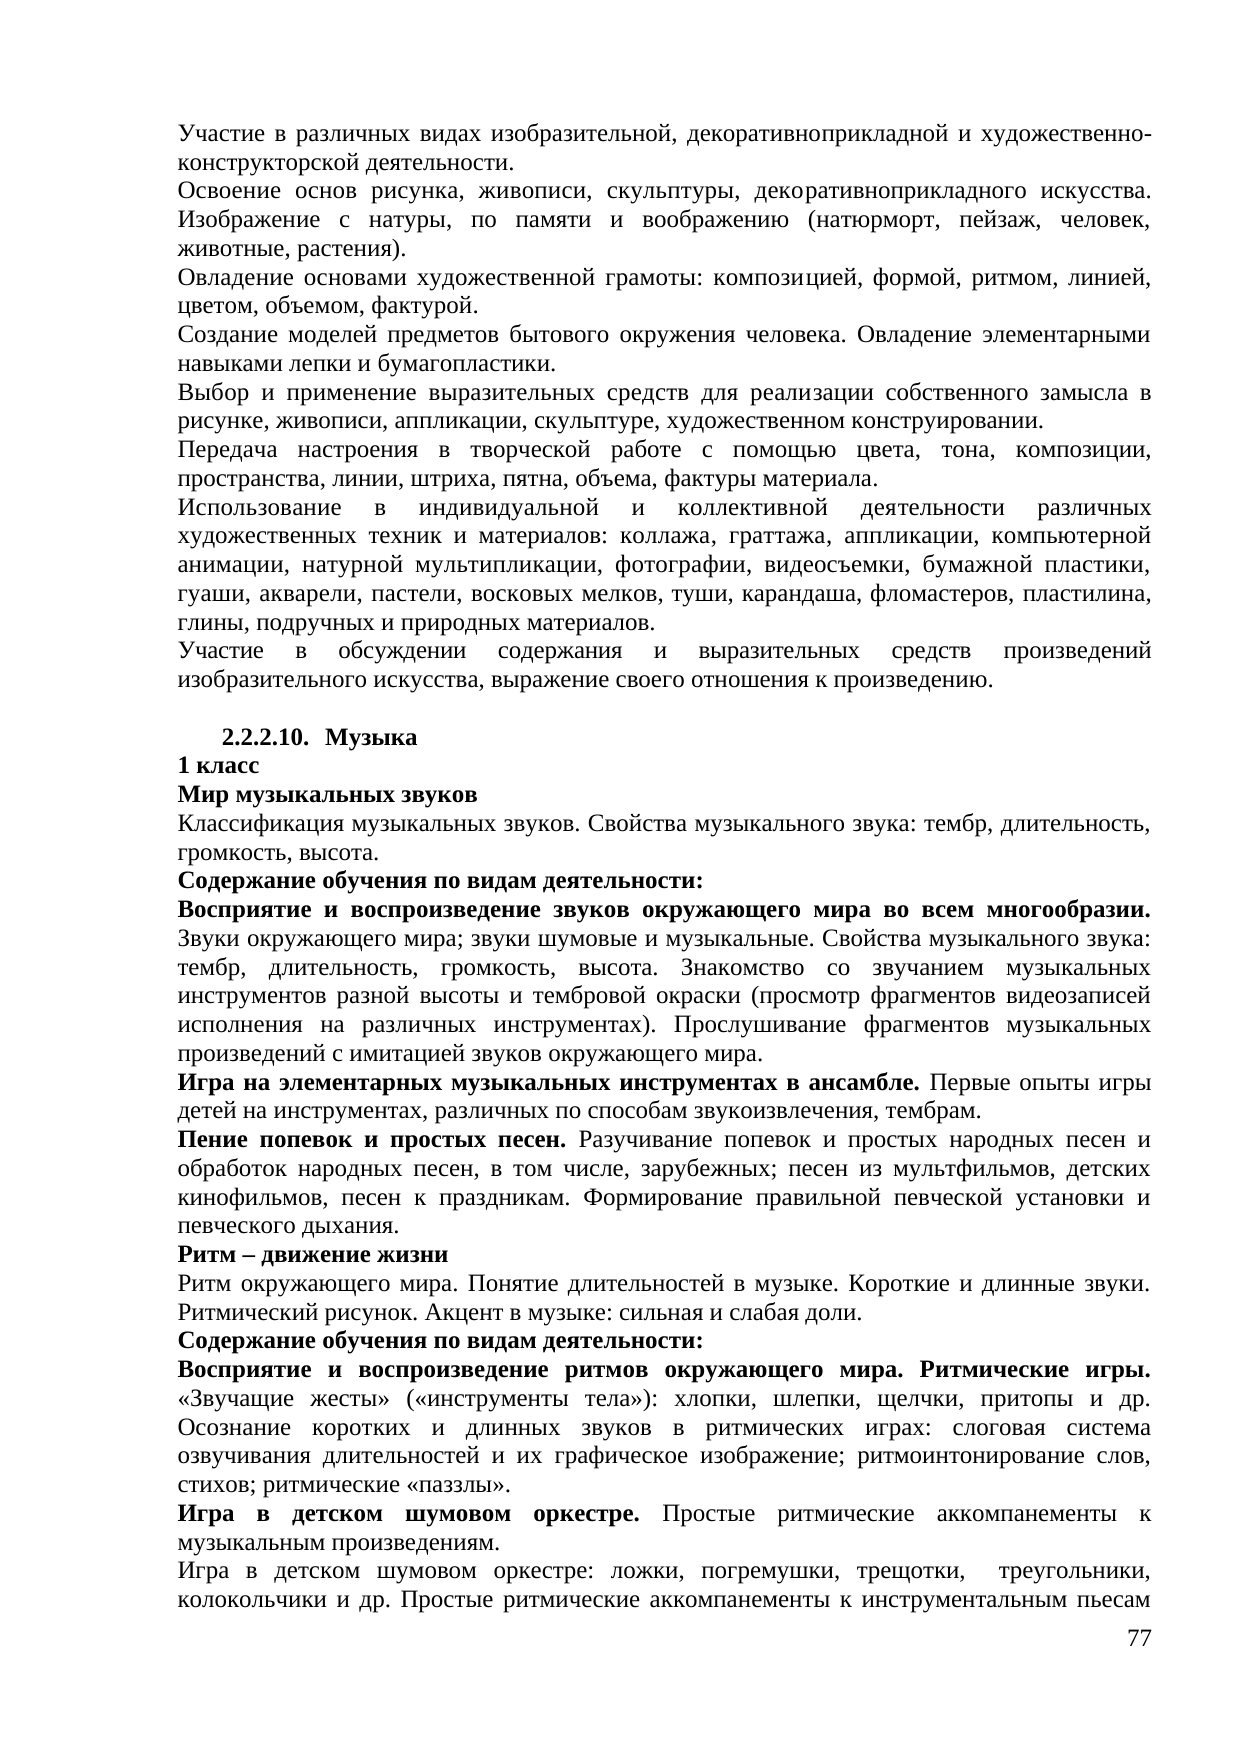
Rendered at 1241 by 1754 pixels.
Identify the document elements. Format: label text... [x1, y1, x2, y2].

text Использование в индивидуальной и коллективной деятельности различных художественных техник и материалов: коллажа, граттажа, аппликации, компьютерной анимации, натурной мультипликации, фотографии, видеосъемки, бумажной пластики, гуаши, акварели, пастели, восковых мелков, туши, карандаша, фломастеров, пластилина, глины, подручных и природных материалов. [177, 492, 1152, 636]
text 1 класс [177, 751, 1152, 779]
text Ритм окружающего мира. Понятие длительностей в музыке. Короткие и длинные звуки. Ритмический рисунок. Акцент в музыке: сильная и слабая доли. [177, 1268, 1152, 1326]
text Выбор и применение выразительных средств для реализации собственного замысла в рисунке, живописи, аппликации, скульптуре, художественном конструировании. [177, 377, 1152, 434]
text Игра на элементарных музыкальных инструментах в ансамбле. Первые опыты игры детей на инструментах, различных по способам звукоизвлечения, тембрам. [177, 1067, 1152, 1124]
text Пение попевок и простых песен. Разучивание попевок и простых народных песен и обработок народных песен, в том числе, зарубежных; песен из мультфильмов, детских кинофильмов, песен к праздникам. Формирование правильной певческой установки и певческого дыхания. [177, 1124, 1152, 1239]
list Музыка [222, 722, 1152, 751]
text Ритм – движение жизни [177, 1239, 1152, 1268]
text Освоение основ рисунка, живописи, скульптуры, декоративно­прикладного искусства. Изображение с натуры, по памяти и воображению (натюрморт, пейзаж, человек, животные, растения). [177, 176, 1152, 262]
text Восприятие и воспроизведение звуков окружающего мира во всем многообразии. Звуки окружающего мира; звуки шумовые и музыкальные. Свойства музыкального звука: тембр, длительность, громкость, высота. Знакомство со звучанием музыкальных инструментов разной высоты и тембровой окраски (просмотр фрагментов видеозаписей исполнения на различных инструментах). Прослушивание фрагментов музыкальных произведений с имитацией звуков окружающего мира. [177, 894, 1152, 1067]
text Игра в детском шумовом оркестре. Простые ритмические аккомпанементы к музыкальным произведениям. [177, 1498, 1152, 1556]
text Восприятие и воспроизведение ритмов окружающего мира. Ритмические игры. «Звучащие жесты» («инструменты тела»): хлопки, шлепки, щелчки, притопы и др. Осознание коротких и длинных звуков в ритмических играх: слоговая система озвучивания длительностей и их графическое изображение; ритмоинтонирование слов, стихов; ритмические «паззлы». [177, 1354, 1152, 1498]
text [177, 1556, 1152, 1613]
text Участие в различных видах изобразительной, декоративно­прикладной и художественно­конструкторской деятельности. [177, 118, 1152, 176]
text Создание моделей предметов бытового окружения человека. Овладение элементарными навыками лепки и бумагопластики. [177, 319, 1152, 377]
text Содержание обучения по видам деятельности: [177, 866, 1152, 894]
text Классификация музыкальных звуков. Свойства музыкального звука: тембр, длительность, громкость, высота. [177, 808, 1152, 866]
text Участие в обсуждении содержания и выразительных средств произведений изобразительного искусства, выражение своего отношения к произведению. [177, 636, 1152, 693]
text Мир музыкальных звуков [177, 779, 1152, 808]
text Передача настроения в творческой работе с помощью цвета, тона, композиции, пространства, линии, штриха, пятна, объема, фактуры материала. [177, 434, 1152, 492]
text Овладение основами художественной грамоты: композицией, формой, ритмом, линией, цветом, объемом, фактурой. [177, 262, 1152, 319]
text Содержание обучения по видам деятельности: [177, 1326, 1152, 1354]
